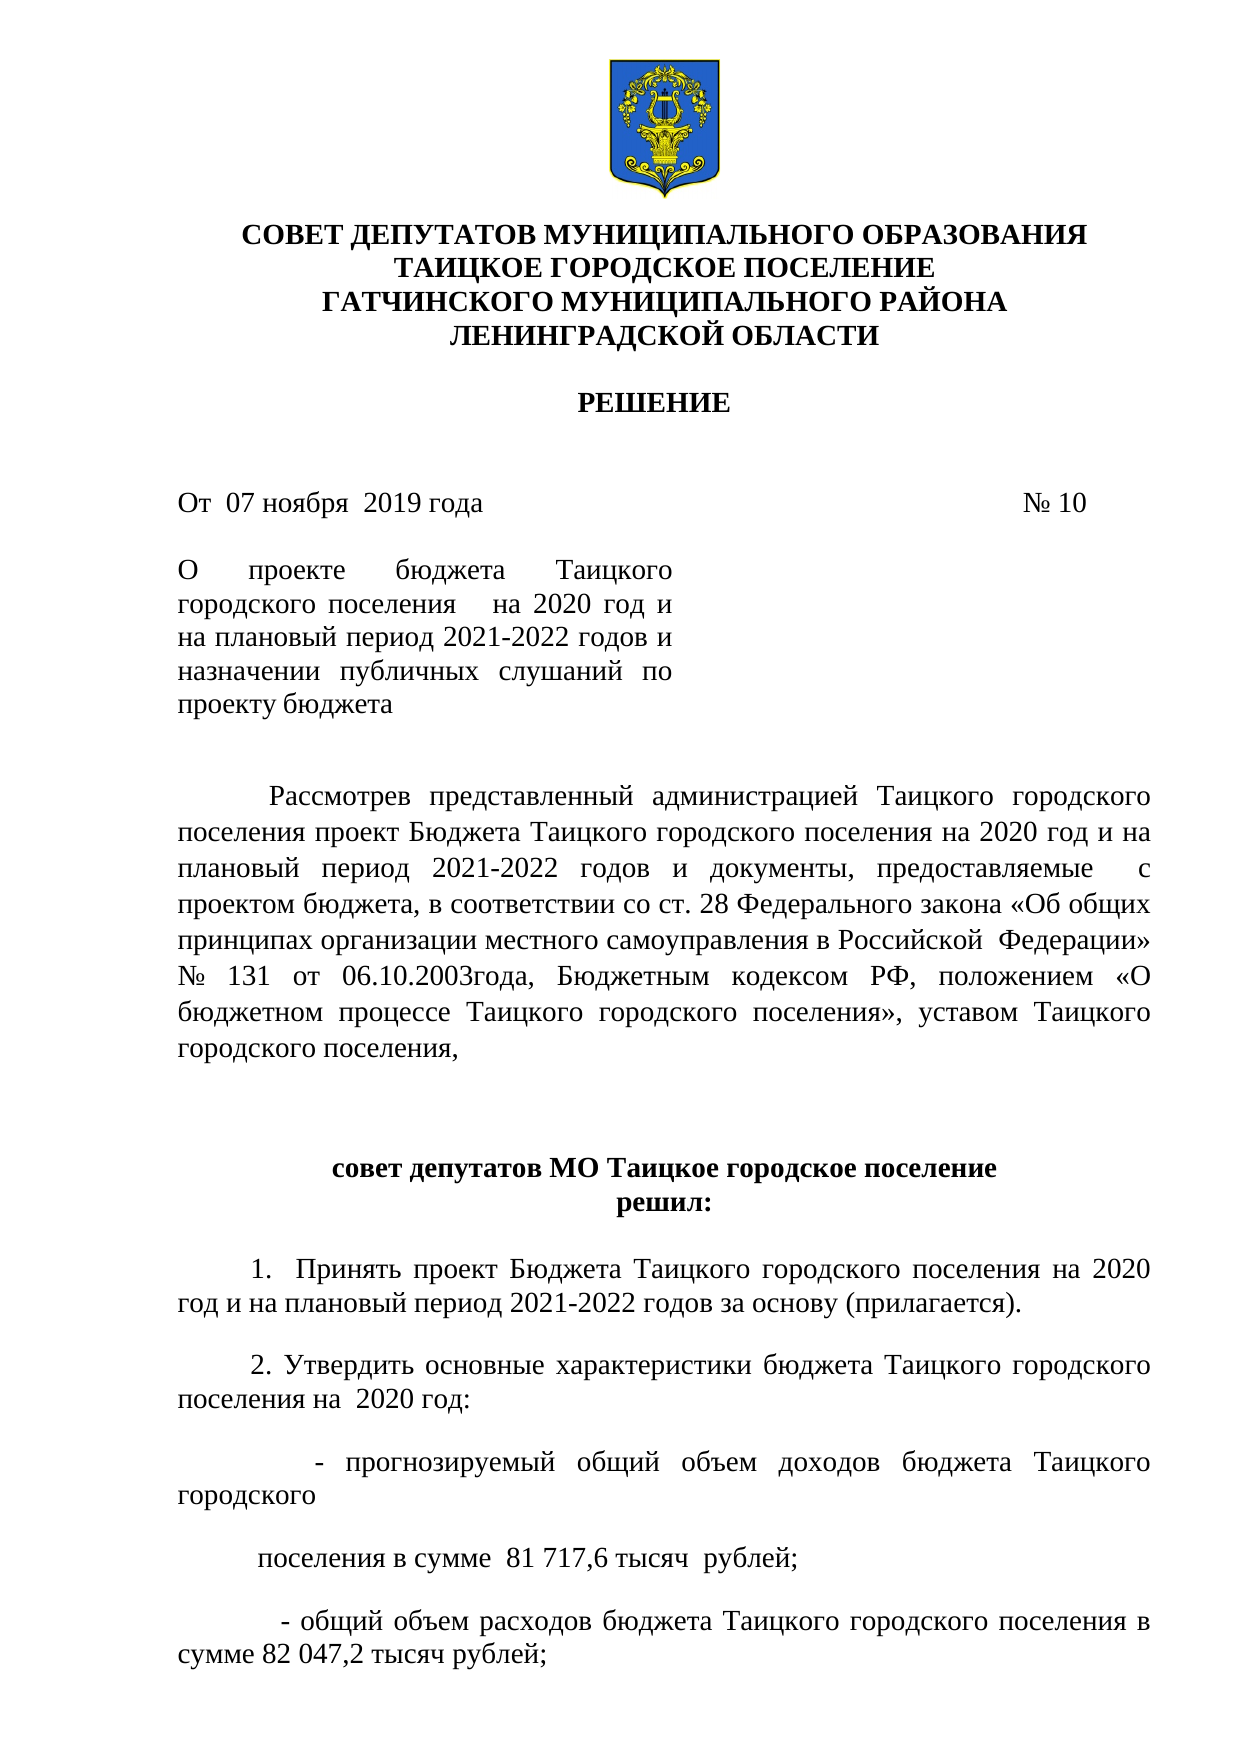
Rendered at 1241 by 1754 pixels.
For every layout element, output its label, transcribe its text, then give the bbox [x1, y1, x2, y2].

text решил: [177, 1184, 1152, 1218]
text О проекте бюджета Таицкого городского поселения на 2020 год и на плановый период 2021-2022 годов и назначении публичных слушаний по проекту бюджета [177, 552, 673, 720]
text совет депутатов МО Таицкое городское поселение [177, 1151, 1152, 1184]
text СОВЕТ ДЕПУТАТОВ МУНИЦИПАЛЬНОГО ОБРАЗОВАНИЯ [177, 217, 1152, 251]
text 1. Принять проект Бюджета Таицкого городского поселения на 2020 год и на плановый период 2021-2022 годов за основу (прилагается). [177, 1251, 1152, 1318]
text ТАИЦКОЕ ГОРОДСКОЕ ПОСЕЛЕНИЕ [177, 251, 1152, 284]
text ЛЕНИНГРАДСКОЙ ОБЛАСТИ [177, 318, 1152, 351]
text От 07 ноября 2019 года № 10 [177, 485, 1152, 519]
text РЕШЕНИЕ [177, 385, 1131, 418]
text ГАТЧИНСКОГО МУНИЦИПАЛЬНОГО РАЙОНА [177, 284, 1152, 318]
text 2. Утвердить основные характеристики бюджета Таицкого городского поселения на 2020 год: [177, 1347, 1152, 1414]
text Рассмотрев представленный администрацией Таицкого городского поселения проект Бюджета Таицкого городского поселения на 2020 год и на плановый период 2021-2022 годов и документы, предоставляемые с проектом бюджета, в соответствии со ст. 28 Федерального закона «Об общих принципах организации местного самоуправления в Российской Федерации» № 131 от 06.10.2003года, Бюджетным кодексом РФ, положением «О бюджетном процессе Таицкого городского поселения», уставом Таицкого городского поселения, [177, 778, 1152, 1064]
text - общий объем расходов бюджета Таицкого городского поселения в сумме 82 047,2 тысяч рублей; [177, 1603, 1152, 1670]
text - прогнозируемый общий объем доходов бюджета Таицкого городского [177, 1444, 1152, 1511]
picture [608, 59, 721, 199]
text поселения в сумме 81 717,6 тысяч рублей; [177, 1540, 1152, 1573]
